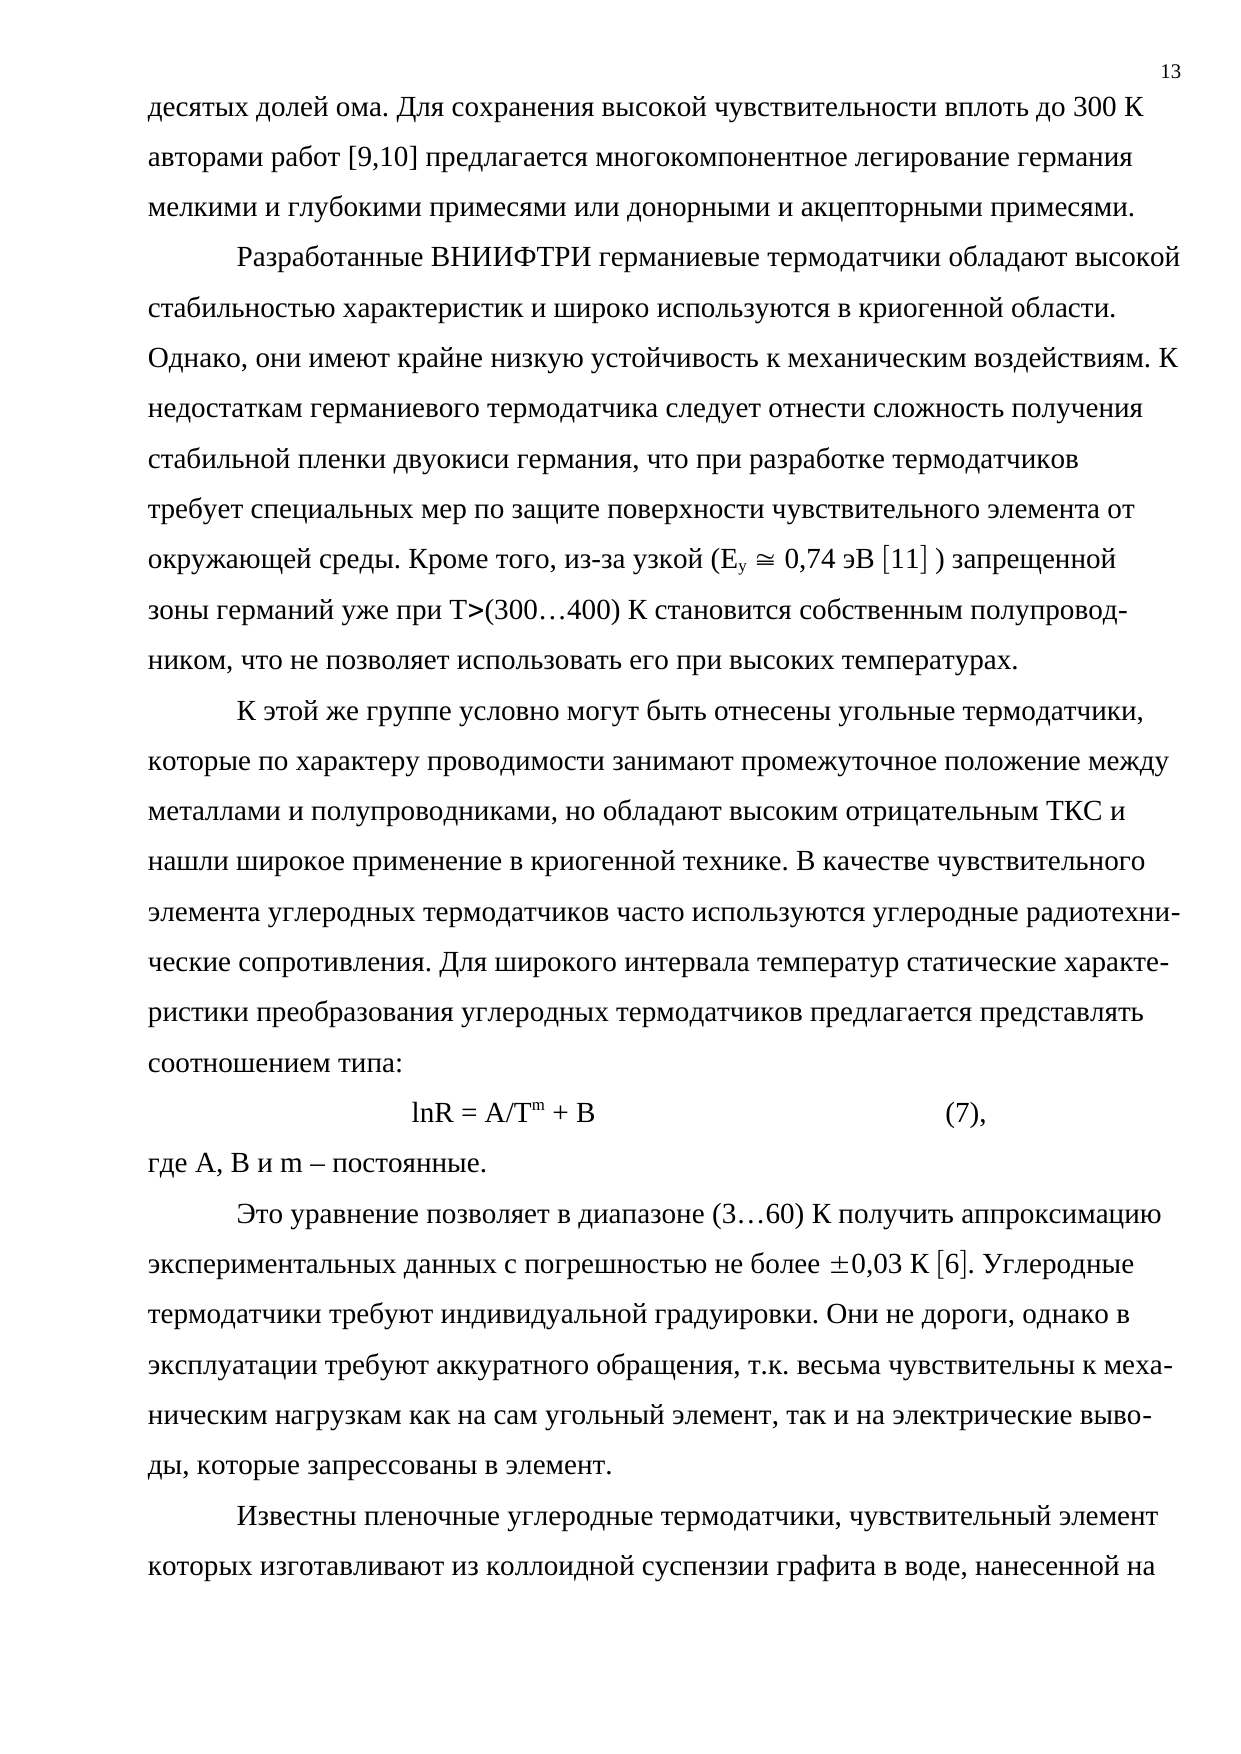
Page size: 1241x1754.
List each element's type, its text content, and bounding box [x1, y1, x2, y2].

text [148, 89, 1181, 223]
text К этой же группе условно могут быть отнесены угольные термодатчики, которые по характеру проводимости занимают промежуточное положение между металлами и полупроводниками, но обладают высоким отрицательным ТКС и нашли широкое применение в криогенной технике. В качестве чувствительного элемента углеродных термодатчиков часто используются углеродные радиотехнические сопротивления. Для широкого интервала температур статические характеристики преобразования углеродных термодатчиков предлагается представлять соотношением типа: [148, 693, 1181, 1078]
text lnR = A/Tm + B (7), [148, 1095, 1181, 1129]
text Это уравнение позволяет в диапазоне (3…60) К получить аппроксимацию экспериментальных данных с погрешностью не более 0,03 К 6. Углеродные термодатчики требуют индивидуальной градуировки. Они не дороги, однако в эксплуатации требуют аккуратного обращения, т.к. весьма чувствительны к механическим нагрузкам как на сам угольный элемент, так и на электрические выводы, которые запрессованы в элемент. [148, 1196, 1181, 1481]
text Разработанные ВНИИФТРИ германиевые термодатчики обладают высокой стабильностью характеристик и широко используются в криогенной области. Однако, они имеют крайне низкую устойчивость к механическим воздействиям. К недостаткам германиевого термодатчика следует отнести сложность получения стабильной пленки двуокиси германия, что при разработке термодатчиков требует специальных мер по защите поверхности чувствительного элемента от окружающей среды. Кроме того, из-за узкой (Ey 0,74 эВ 11 ) запрещенной зоны германий уже при Т(300…400) К становится собственным полупроводником, что не позволяет использовать его при высоких температурах. [148, 239, 1181, 676]
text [148, 1498, 1181, 1582]
text где A, B и m – постоянные. [148, 1145, 1181, 1179]
